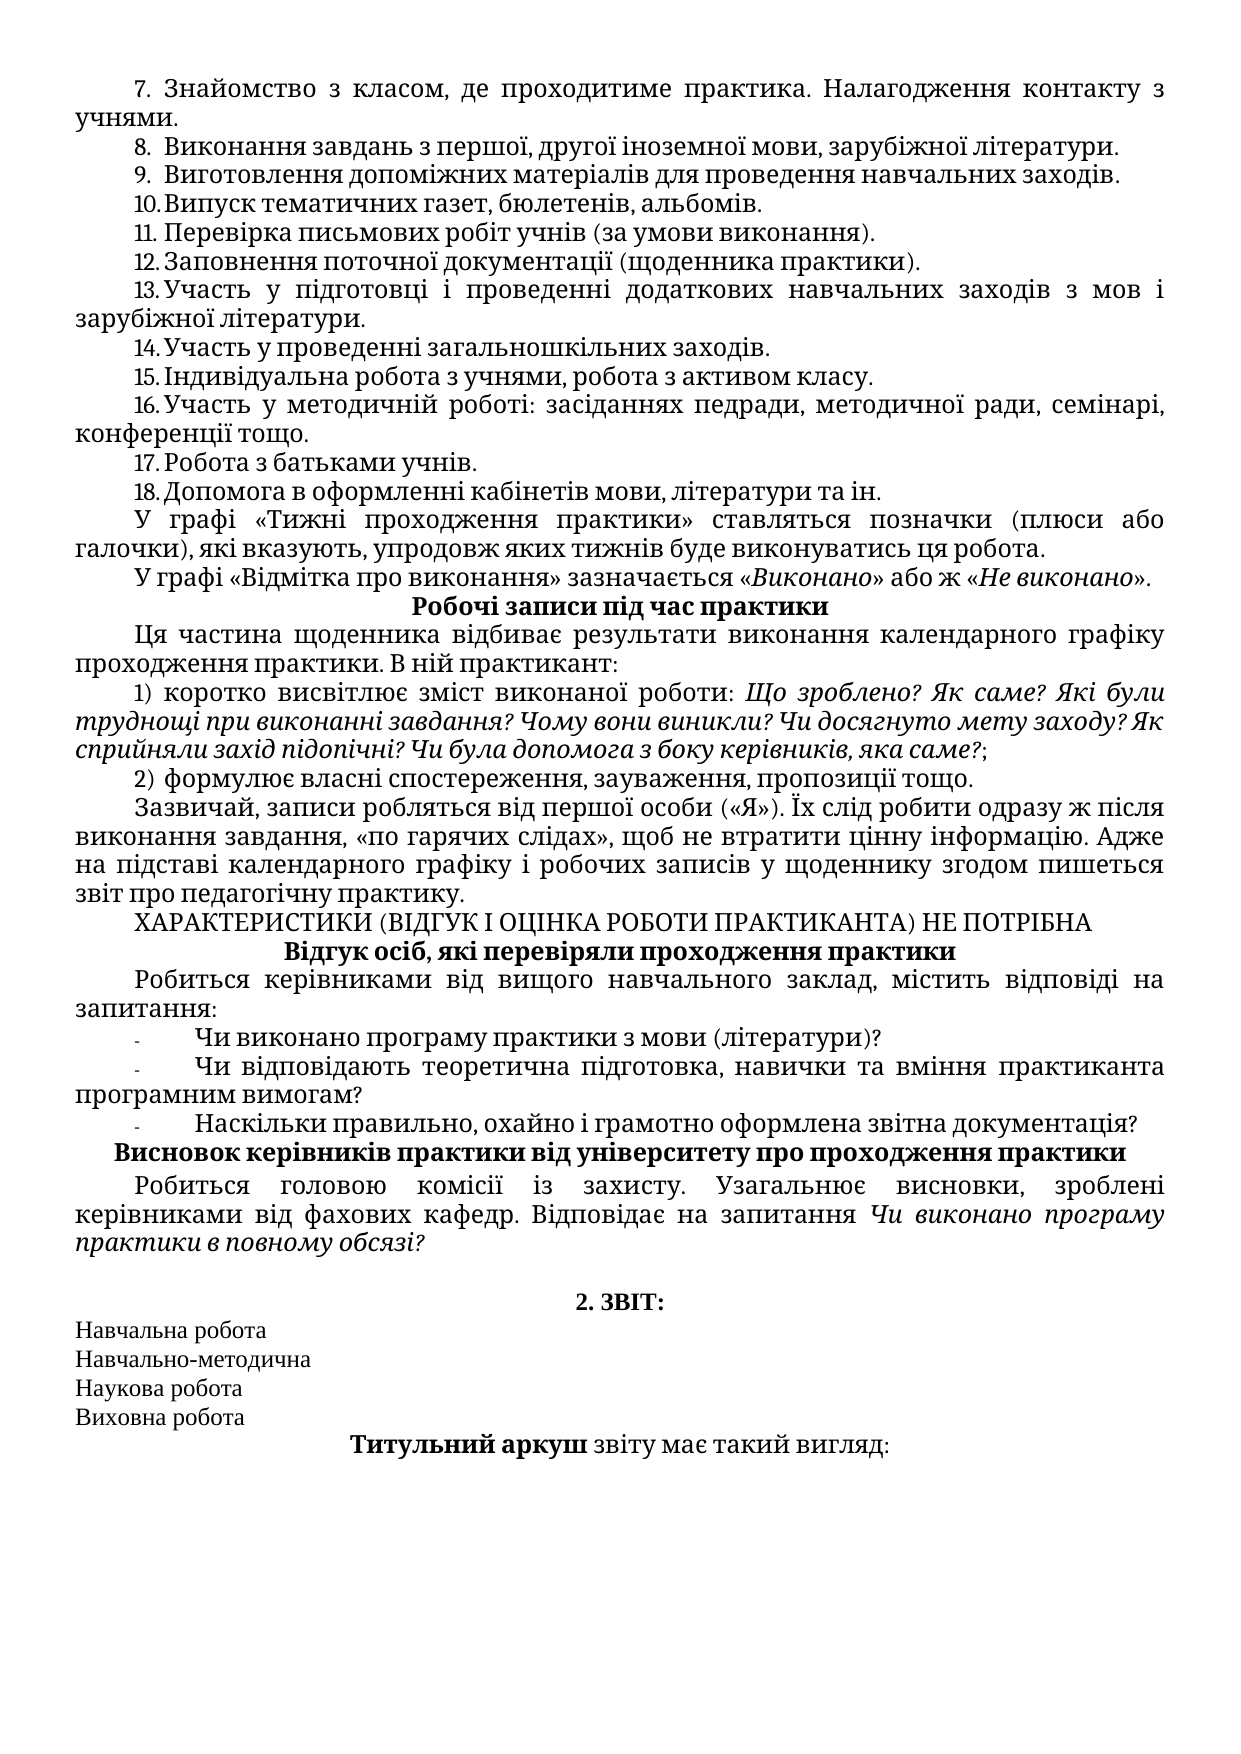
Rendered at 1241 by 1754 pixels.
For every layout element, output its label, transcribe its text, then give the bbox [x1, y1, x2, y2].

list Виконання завдань з першої, другої іноземної мови, зарубіжної літератури. [75, 132, 1165, 161]
list Чи відповідають теоретична підготовка, навички та вміння практиканта програмним вимогам? [75, 1052, 1165, 1110]
list Допомога в оформленні кабінетів мови, літератури та ін. [75, 477, 1165, 506]
list Чи виконано програму практики з мови (літератури)? [75, 1024, 1165, 1052]
list Участь у методичній роботі: засіданнях педради, методичної ради, семінарі, конференції тощо. [75, 391, 1165, 449]
list Відгук осіб, які перевіряли проходження практики [75, 937, 1165, 966]
list Знайомство з класом, де проходитиме практика. Налагодження контакту з учнями. [75, 75, 1165, 132]
text Висновок керівників практики від університету про проходження практики [75, 1139, 1165, 1167]
list Робочі записи під час практики [75, 592, 1165, 621]
list Участь у проведенні загальношкільних заходів. [75, 334, 1165, 362]
list Ця частина щоденника відбиває результати виконання календарного графіку проходження практики. В ній практикант: [75, 621, 1165, 679]
text Робиться головою комісії із захисту. Узагальнює висновки, зроблені керівниками від фахових кафедр. Відповідає на запитання Чи виконано програму практики в повному обсязі? [75, 1172, 1165, 1258]
list Робиться керівниками від вищого навчального заклад, містить відповіді на запитання: [75, 966, 1165, 1024]
list Випуск тематичних газет, бюлетенів, альбомів. [75, 190, 1165, 219]
list У графі «Відмітка про виконання» зазначається «Виконано» або ж «Не виконано». [75, 564, 1165, 592]
text Зазвичай, записи робляться від першої особи («Я»). Їх слід робити одразу ж після виконання завдання, «по гарячих слідах», щоб не втратити цінну інформацію. Адже на підставі календарного графіку і робочих записів у щоденнику згодом пишеться звіт про педагогічну практику. [75, 794, 1165, 909]
list Наскільки правильно, охайно і грамотно оформлена звітна документація? [75, 1110, 1165, 1139]
text 2. ЗВІТ: [75, 1287, 1165, 1316]
text Наукова робота [75, 1373, 1165, 1402]
text Виховна робота [75, 1402, 1165, 1431]
text ХАРАКТЕРИСТИКИ (ВІДГУК І ОЦІНКА РОБОТИ ПРАКТИКАНТА) НЕ ПОТРІБНА [75, 909, 1165, 937]
list Перевірка письмових робіт учнів (за умови виконання). [75, 219, 1165, 247]
text Навчальна робота [75, 1316, 1165, 1344]
list Заповнення поточної документації (щоденника практики). [75, 247, 1165, 276]
list коротко висвітлює зміст виконаної роботи: Що зроблено? Як саме? Які були труднощі при виконанні завдання? Чому вони виникли? Чи досягнуто мету заходу? Як сприйняли захід підопічні? Чи була допомога з боку керівників, яка саме?; [75, 679, 1165, 765]
list Виготовлення допоміжних матеріалів для проведення навчальних заходів. [75, 161, 1165, 190]
list Індивідуальна робота з учнями, робота з активом класу. [75, 362, 1165, 391]
text Навчально-методична [75, 1344, 1165, 1373]
list Робота з батьками учнів. [75, 449, 1165, 477]
list Участь у підготовці і проведенні додаткових навчальних заходів з мов і зарубіжної літератури. [75, 276, 1165, 334]
list У графі «Тижні проходження практики» ставляться позначки (плюси або галочки), які вказують, упродовж яких тижнів буде виконуватись ця робота. [75, 506, 1165, 564]
list формулює власні спостереження, зауваження, пропозиції тощо. [75, 765, 1165, 794]
text Титульний аркуш звіту має такий вигляд: [75, 1431, 1165, 1459]
